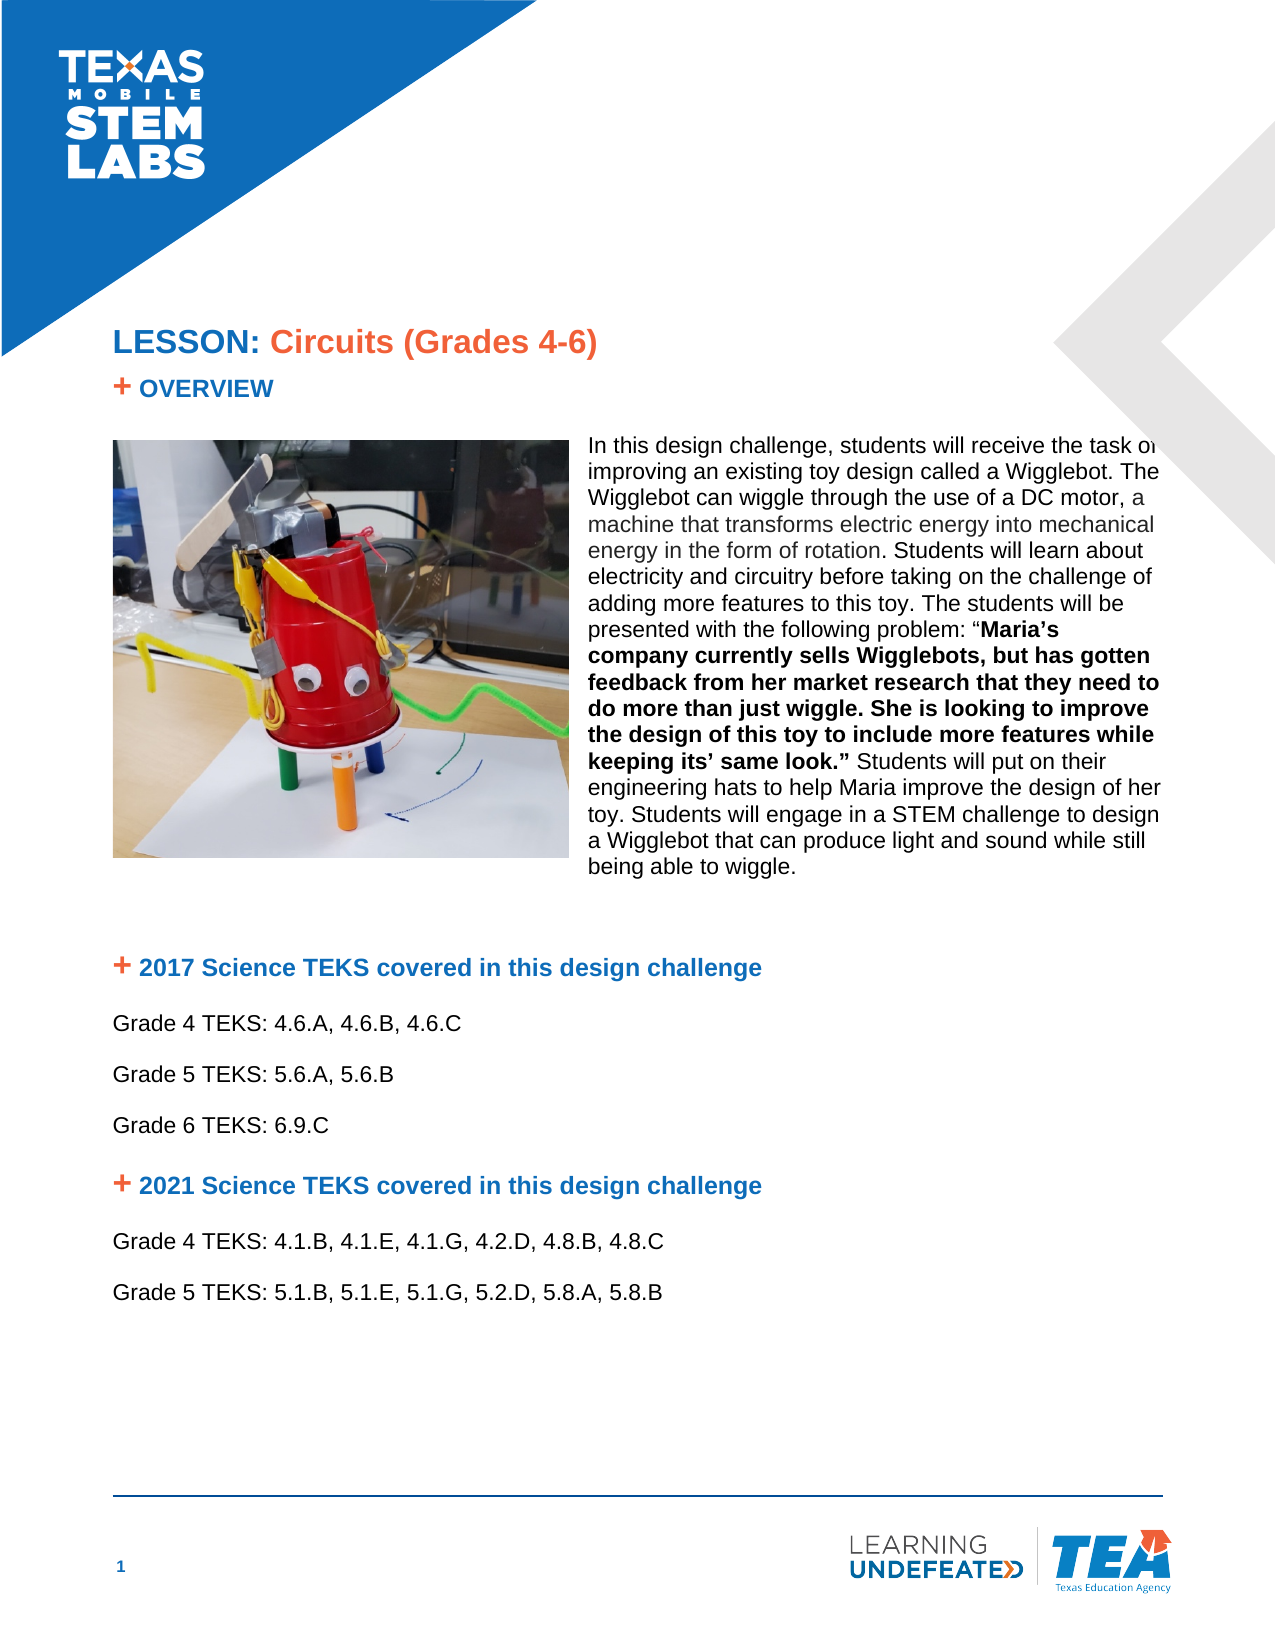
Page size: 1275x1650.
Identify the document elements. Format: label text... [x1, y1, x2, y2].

text + 2021 Science TEKS covered in this design challenge [132, 1163, 1162, 1201]
picture [1, 0, 537, 357]
text + OVERVIEW [132, 367, 1114, 405]
text Grade 4 TEKS: 4.1.B, 4.1.E, 4.1.G, 4.2.D, 4.8.B, 4.8.C [112, 1228, 1162, 1254]
subtitle LESSON: Circuits (Grades 4-6) [112, 322, 1072, 361]
picture [850, 1527, 1173, 1594]
text Grade 6 TEKS: 6.9.C [112, 1112, 1162, 1138]
text Grade 5 TEKS: 5.6.A, 5.6.B [112, 1061, 1162, 1087]
text Grade 5 TEKS: 5.1.B, 5.1.E, 5.1.G, 5.2.D, 5.8.A, 5.8.B [112, 1279, 1162, 1305]
picture [112, 440, 569, 857]
text Grade 4 TEKS: 4.6.A, 4.6.B, 4.6.C [112, 1009, 1162, 1036]
text + 2017 Science TEKS covered in this design challenge [112, 944, 1162, 983]
